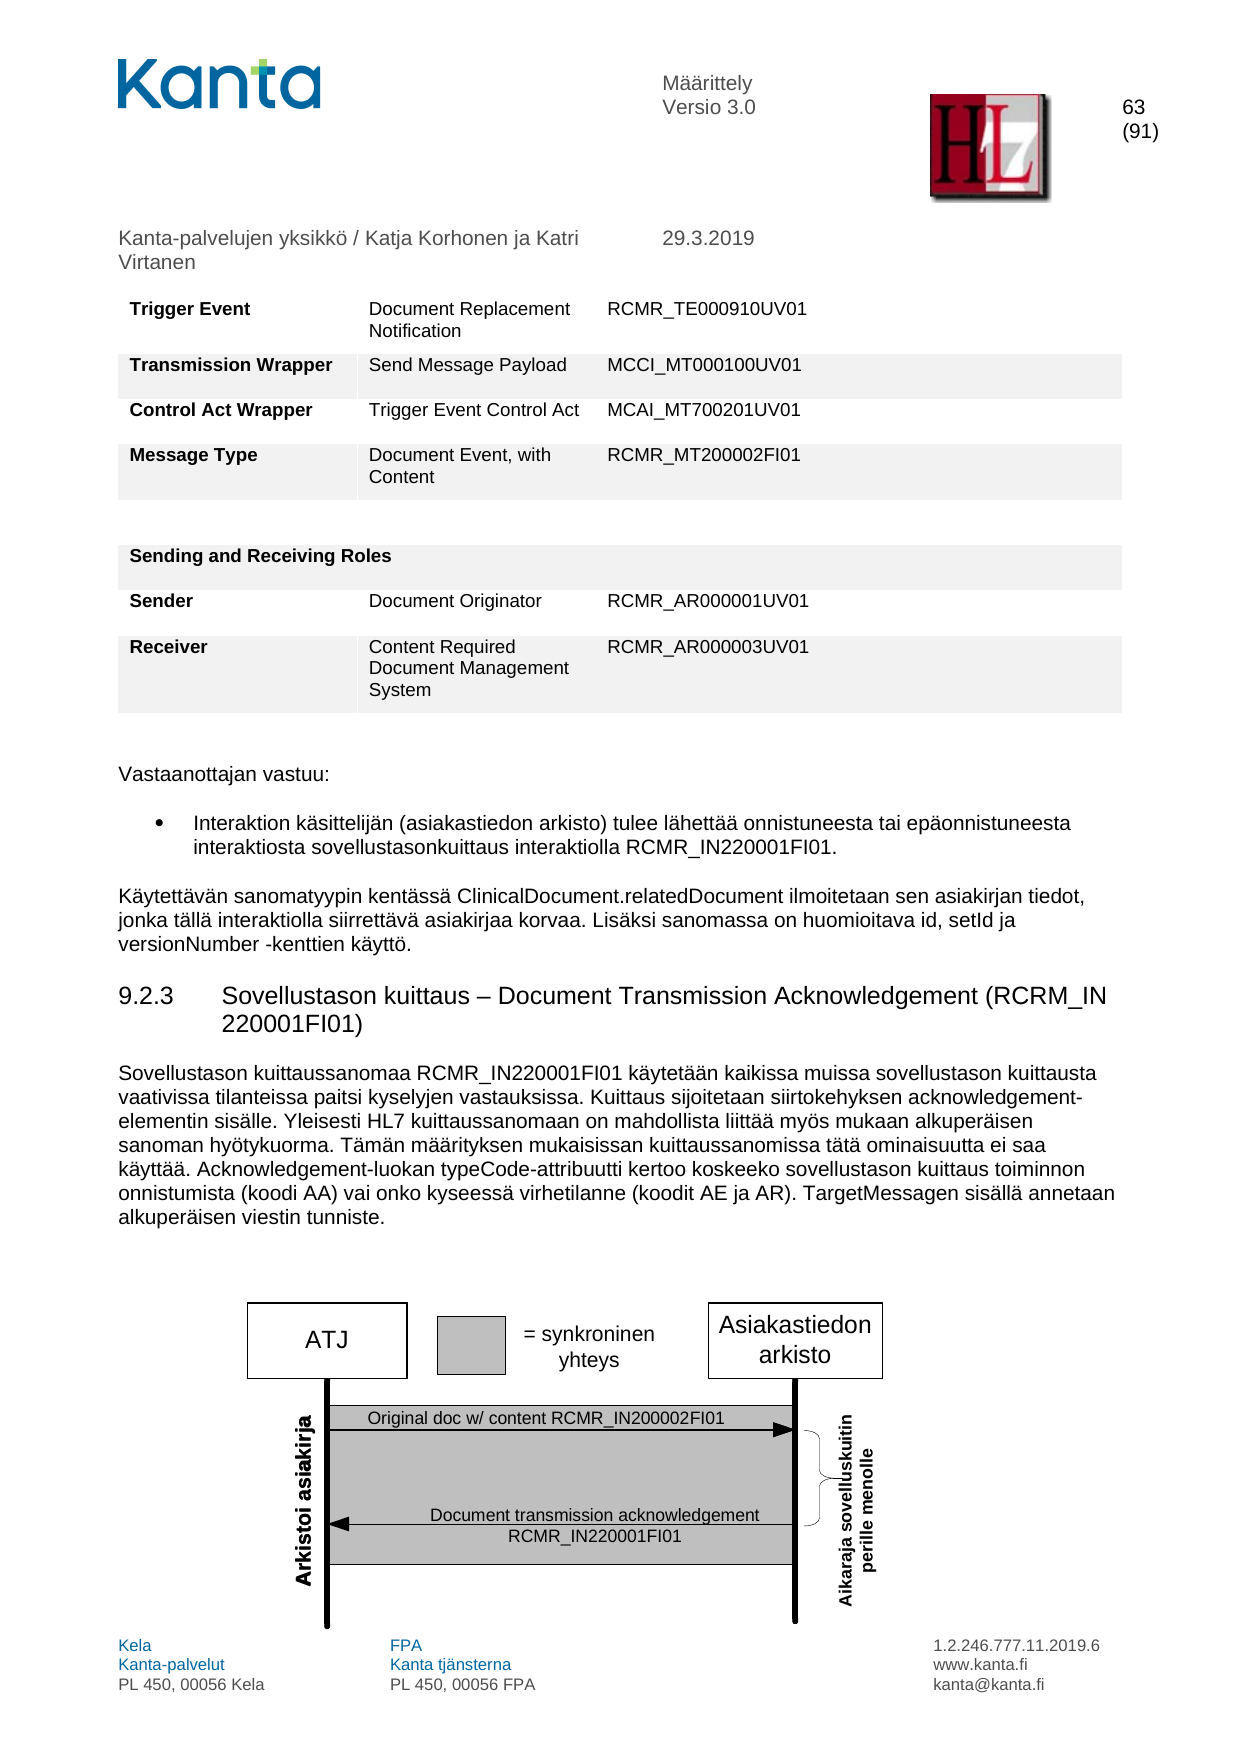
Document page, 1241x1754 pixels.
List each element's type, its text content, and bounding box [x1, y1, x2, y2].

list Interaktion käsittelijän (asiakastiedon arkisto) tulee lähettää onnistuneesta tai epäonnistuneesta interaktiosta sovellustasonkuittaus interaktiolla RCMR_IN220001FI01. [156, 811, 1122, 859]
text Käytettävän sanomatyypin kentässä ClinicalDocument.relatedDocument ilmoitetaan sen asiakirjan tiedot, jonka tällä interaktiolla siirrettävä asiakirjaa korvaa. Lisäksi sanomassa on huomioitava id, setId ja versionNumber -kenttien käyttö. [118, 884, 1122, 956]
picture [930, 94, 1053, 203]
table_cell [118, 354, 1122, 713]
subtitle Sovellustason kuittaus – Document Transmission Acknowledgement (RCRM_IN 220001FI01) [118, 981, 1122, 1038]
text Vastaanottajan vastuu: [118, 762, 1122, 786]
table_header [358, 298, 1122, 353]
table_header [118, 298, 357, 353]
text Sovellustason kuittaussanomaa RCMR_IN220001FI01 käytetään kaikissa muissa sovellustason kuittausta vaativissa tilanteissa paitsi kyselyjen vastauksissa. Kuittaus sijoitetaan siirtokehyksen acknowledgement-elementin sisälle. Yleisesti HL7 kuittaussanomaan on mahdollista liittää myös mukaan alkuperäisen sanoman hyötykuorma. Tämän määrityksen mukaisissan kuittaussanomissa tätä ominaisuutta ei saa käyttää. Acknowledgement-luokan typeCode-attribuutti kertoo koskeeko sovellustason kuittaus toiminnon onnistumista (koodi AA) vai onko kyseessä virhetilanne (koodit AE ja AR). TargetMessagen sisällä annetaan alkuperäisen viestin tunniste. [118, 1061, 1122, 1229]
picture [118, 59, 321, 109]
